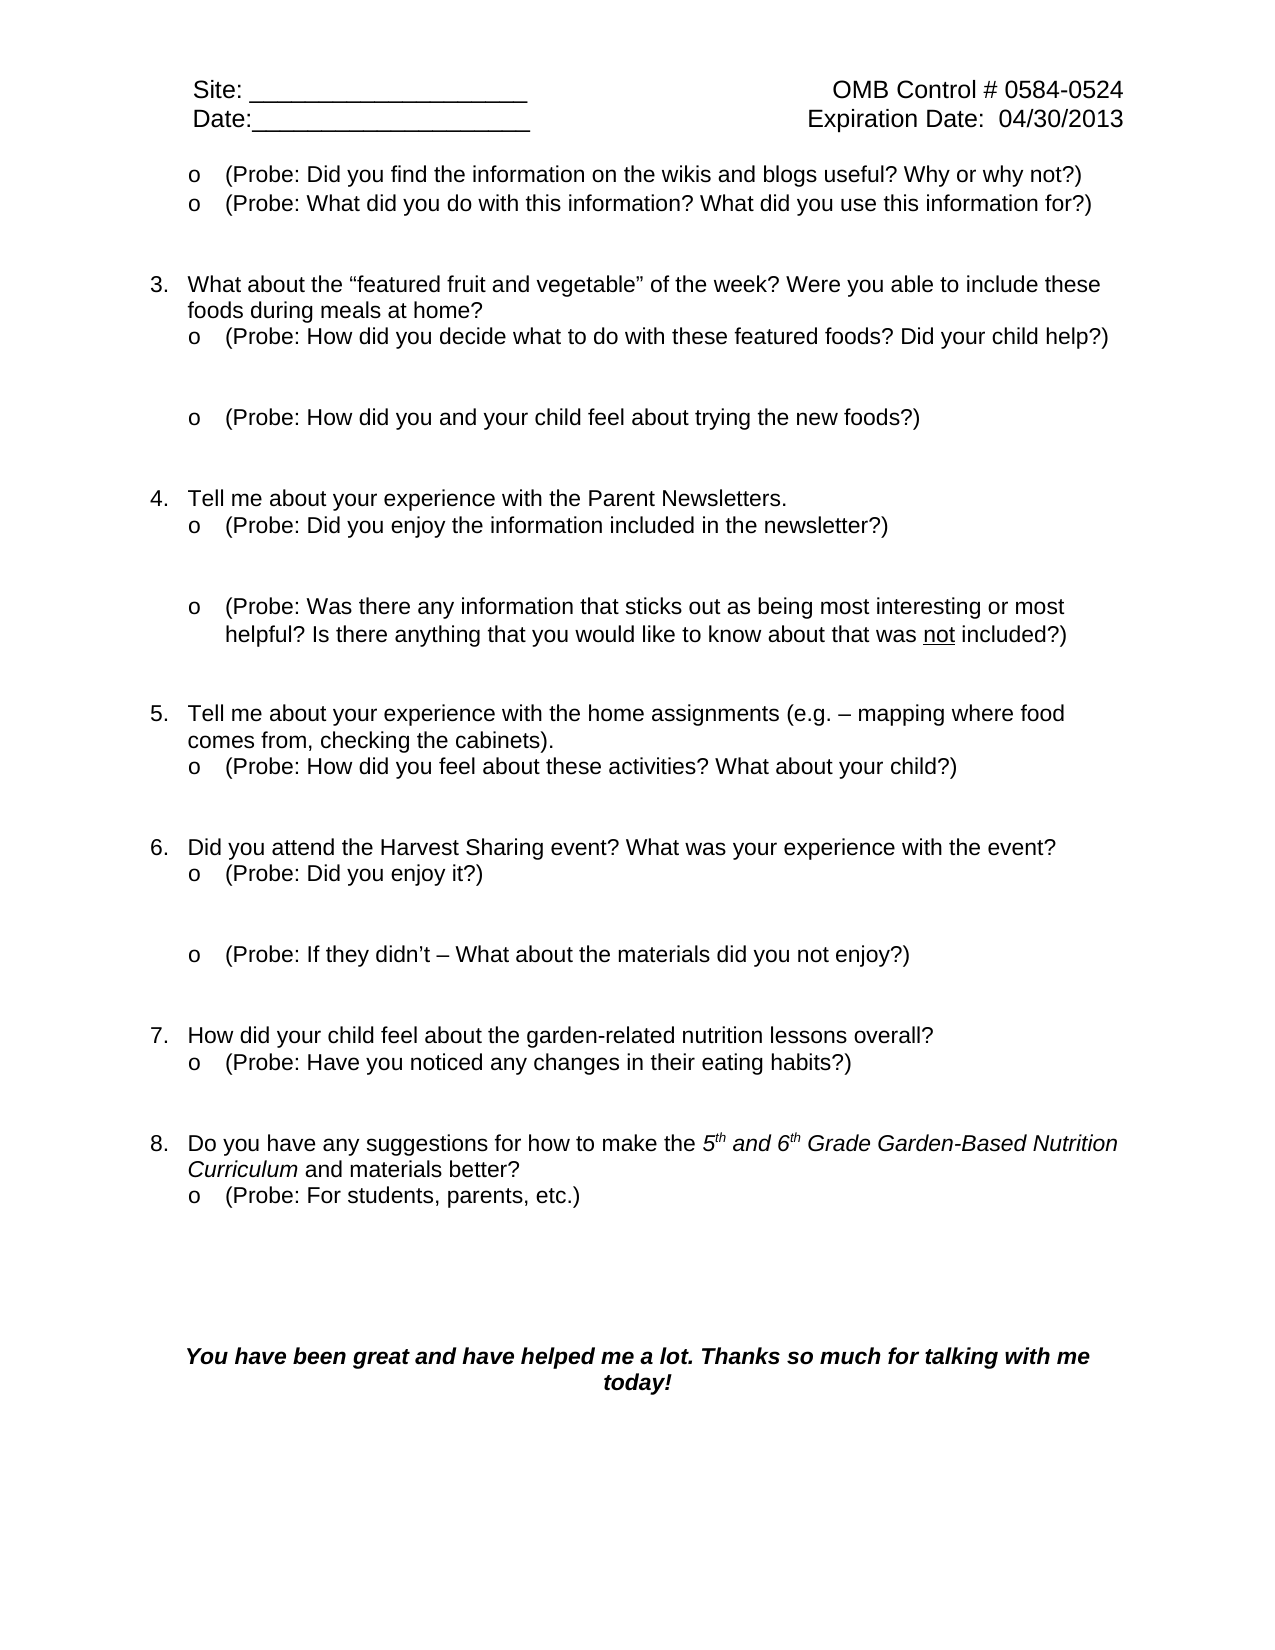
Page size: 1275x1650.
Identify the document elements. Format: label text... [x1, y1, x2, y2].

list (Probe: If they didn’t – What about the materials did you not enjoy?) [187, 941, 1125, 970]
list (Probe: Have you noticed any changes in their eating habits?) [187, 1049, 1125, 1077]
list Tell me about your experience with the home assignments (e.g. – mapping where food comes from, checking the cabinets). [150, 700, 1125, 753]
list (Probe: For students, parents, etc.) [187, 1182, 1125, 1211]
list (Probe: Did you enjoy the information included in the newsletter?) [187, 512, 1125, 540]
list (Probe: Did you enjoy it?) [187, 860, 1125, 889]
text You have been great and have helped me a lot. Thanks so much for talking with me today! [150, 1343, 1125, 1395]
list Did you attend the Harvest Sharing event? What was your experience with the event? [150, 834, 1125, 860]
list (Probe: What did you do with this information? What did you use this information for?) [187, 189, 1125, 218]
list (Probe: How did you feel about these activities? What about your child?) [187, 753, 1125, 781]
list Tell me about your experience with the Parent Newsletters. [150, 485, 1125, 512]
list What about the “featured fruit and vegetable” of the week? Were you able to include these foods during meals at home? [150, 271, 1125, 323]
list (Probe: How did you decide what to do with these featured foods? Did your child help?) [187, 323, 1125, 352]
list How did your child feel about the garden-related nutrition lessons overall? [150, 1022, 1125, 1049]
list (Probe: Was there any information that sticks out as being most interesting or most helpful? Is there anything that you would like to know about that was not included?) [187, 593, 1125, 647]
list Do you have any suggestions for how to make the 5th and 6th Grade Garden-Based Nutrition Curriculum and materials better? [150, 1130, 1125, 1182]
list (Probe: How did you and your child feel about trying the new foods?) [187, 404, 1125, 433]
list (Probe: Did you find the information on the wikis and blogs useful? Why or why not?) [187, 161, 1125, 189]
